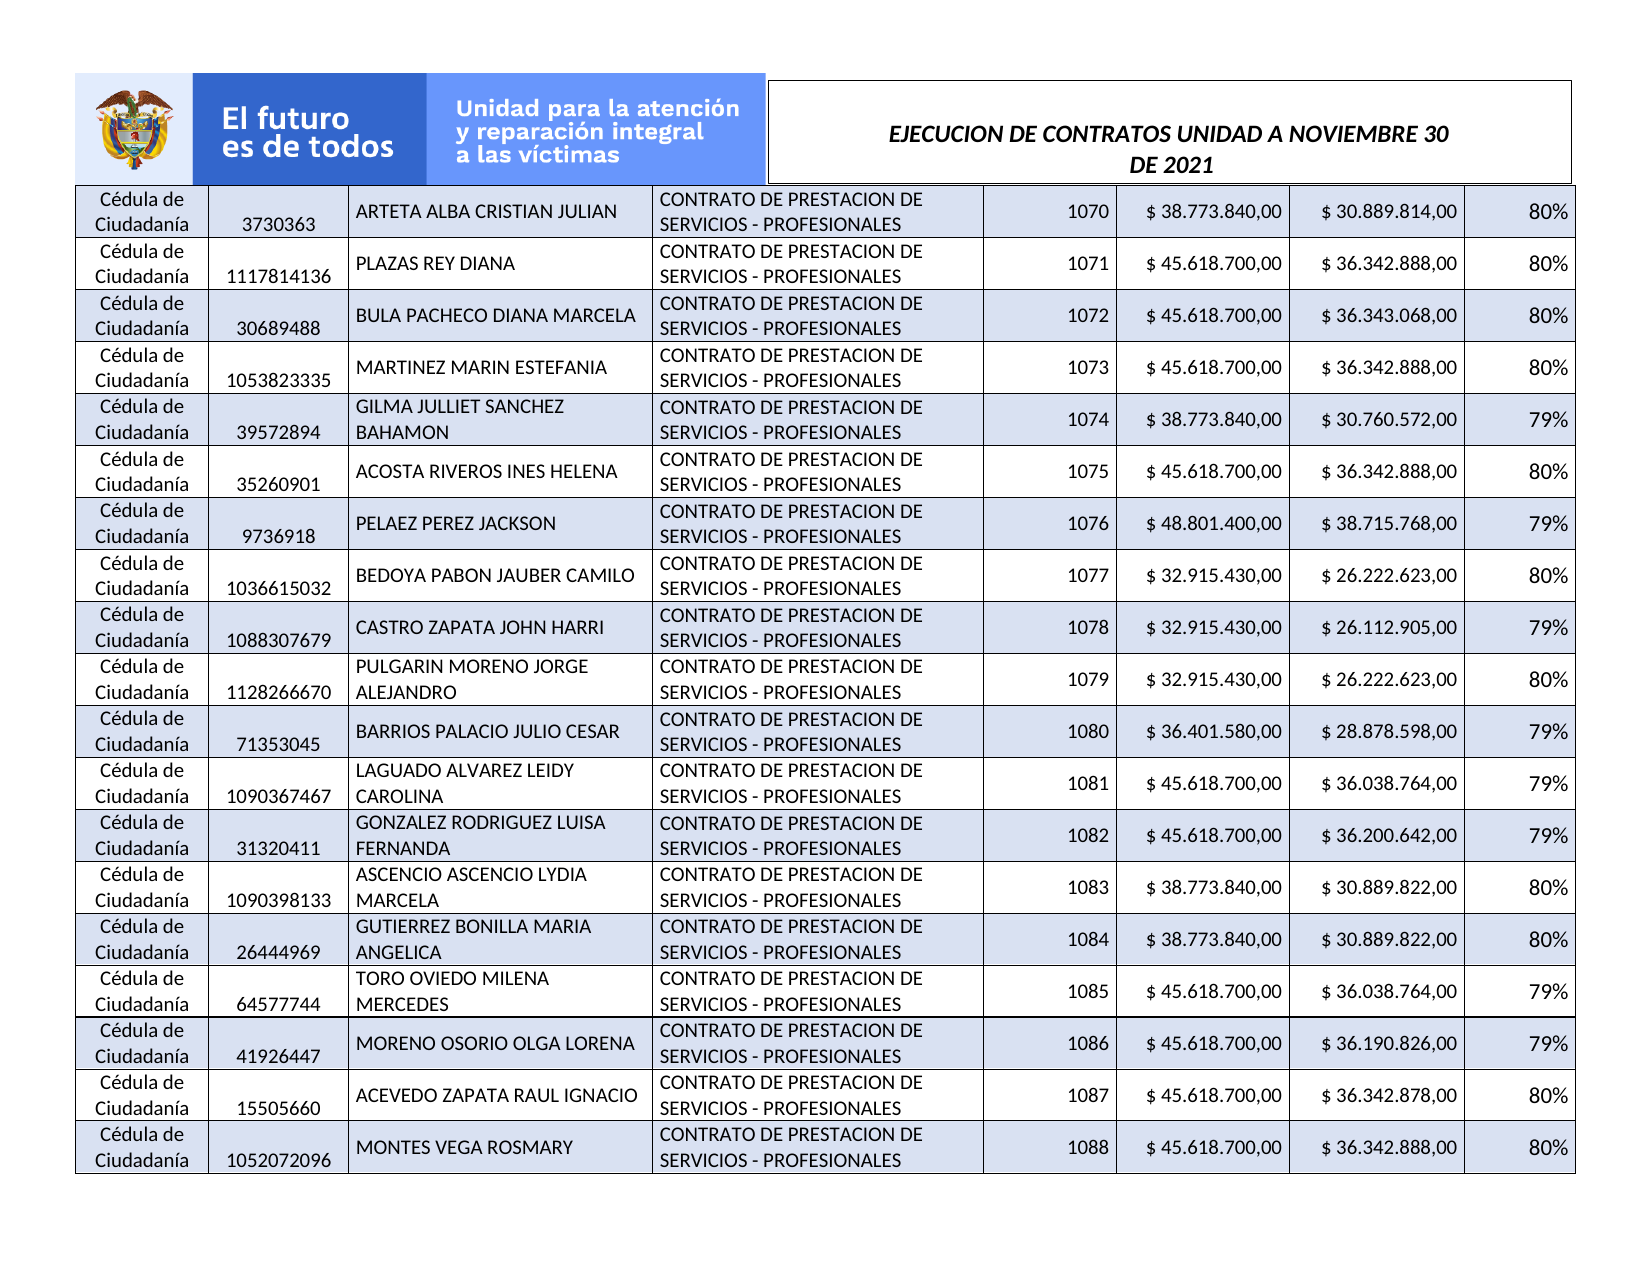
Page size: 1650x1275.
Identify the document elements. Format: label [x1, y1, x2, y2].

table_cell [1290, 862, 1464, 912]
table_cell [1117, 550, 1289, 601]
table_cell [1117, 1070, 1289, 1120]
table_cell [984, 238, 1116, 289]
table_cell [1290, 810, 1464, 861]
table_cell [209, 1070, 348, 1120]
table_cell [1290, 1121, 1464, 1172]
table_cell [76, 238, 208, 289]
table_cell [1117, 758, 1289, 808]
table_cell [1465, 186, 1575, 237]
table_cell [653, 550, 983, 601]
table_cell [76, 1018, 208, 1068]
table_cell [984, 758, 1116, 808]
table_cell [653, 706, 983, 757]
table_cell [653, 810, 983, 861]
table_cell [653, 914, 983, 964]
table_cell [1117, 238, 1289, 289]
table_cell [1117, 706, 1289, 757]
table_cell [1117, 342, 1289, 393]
picture [75, 73, 766, 185]
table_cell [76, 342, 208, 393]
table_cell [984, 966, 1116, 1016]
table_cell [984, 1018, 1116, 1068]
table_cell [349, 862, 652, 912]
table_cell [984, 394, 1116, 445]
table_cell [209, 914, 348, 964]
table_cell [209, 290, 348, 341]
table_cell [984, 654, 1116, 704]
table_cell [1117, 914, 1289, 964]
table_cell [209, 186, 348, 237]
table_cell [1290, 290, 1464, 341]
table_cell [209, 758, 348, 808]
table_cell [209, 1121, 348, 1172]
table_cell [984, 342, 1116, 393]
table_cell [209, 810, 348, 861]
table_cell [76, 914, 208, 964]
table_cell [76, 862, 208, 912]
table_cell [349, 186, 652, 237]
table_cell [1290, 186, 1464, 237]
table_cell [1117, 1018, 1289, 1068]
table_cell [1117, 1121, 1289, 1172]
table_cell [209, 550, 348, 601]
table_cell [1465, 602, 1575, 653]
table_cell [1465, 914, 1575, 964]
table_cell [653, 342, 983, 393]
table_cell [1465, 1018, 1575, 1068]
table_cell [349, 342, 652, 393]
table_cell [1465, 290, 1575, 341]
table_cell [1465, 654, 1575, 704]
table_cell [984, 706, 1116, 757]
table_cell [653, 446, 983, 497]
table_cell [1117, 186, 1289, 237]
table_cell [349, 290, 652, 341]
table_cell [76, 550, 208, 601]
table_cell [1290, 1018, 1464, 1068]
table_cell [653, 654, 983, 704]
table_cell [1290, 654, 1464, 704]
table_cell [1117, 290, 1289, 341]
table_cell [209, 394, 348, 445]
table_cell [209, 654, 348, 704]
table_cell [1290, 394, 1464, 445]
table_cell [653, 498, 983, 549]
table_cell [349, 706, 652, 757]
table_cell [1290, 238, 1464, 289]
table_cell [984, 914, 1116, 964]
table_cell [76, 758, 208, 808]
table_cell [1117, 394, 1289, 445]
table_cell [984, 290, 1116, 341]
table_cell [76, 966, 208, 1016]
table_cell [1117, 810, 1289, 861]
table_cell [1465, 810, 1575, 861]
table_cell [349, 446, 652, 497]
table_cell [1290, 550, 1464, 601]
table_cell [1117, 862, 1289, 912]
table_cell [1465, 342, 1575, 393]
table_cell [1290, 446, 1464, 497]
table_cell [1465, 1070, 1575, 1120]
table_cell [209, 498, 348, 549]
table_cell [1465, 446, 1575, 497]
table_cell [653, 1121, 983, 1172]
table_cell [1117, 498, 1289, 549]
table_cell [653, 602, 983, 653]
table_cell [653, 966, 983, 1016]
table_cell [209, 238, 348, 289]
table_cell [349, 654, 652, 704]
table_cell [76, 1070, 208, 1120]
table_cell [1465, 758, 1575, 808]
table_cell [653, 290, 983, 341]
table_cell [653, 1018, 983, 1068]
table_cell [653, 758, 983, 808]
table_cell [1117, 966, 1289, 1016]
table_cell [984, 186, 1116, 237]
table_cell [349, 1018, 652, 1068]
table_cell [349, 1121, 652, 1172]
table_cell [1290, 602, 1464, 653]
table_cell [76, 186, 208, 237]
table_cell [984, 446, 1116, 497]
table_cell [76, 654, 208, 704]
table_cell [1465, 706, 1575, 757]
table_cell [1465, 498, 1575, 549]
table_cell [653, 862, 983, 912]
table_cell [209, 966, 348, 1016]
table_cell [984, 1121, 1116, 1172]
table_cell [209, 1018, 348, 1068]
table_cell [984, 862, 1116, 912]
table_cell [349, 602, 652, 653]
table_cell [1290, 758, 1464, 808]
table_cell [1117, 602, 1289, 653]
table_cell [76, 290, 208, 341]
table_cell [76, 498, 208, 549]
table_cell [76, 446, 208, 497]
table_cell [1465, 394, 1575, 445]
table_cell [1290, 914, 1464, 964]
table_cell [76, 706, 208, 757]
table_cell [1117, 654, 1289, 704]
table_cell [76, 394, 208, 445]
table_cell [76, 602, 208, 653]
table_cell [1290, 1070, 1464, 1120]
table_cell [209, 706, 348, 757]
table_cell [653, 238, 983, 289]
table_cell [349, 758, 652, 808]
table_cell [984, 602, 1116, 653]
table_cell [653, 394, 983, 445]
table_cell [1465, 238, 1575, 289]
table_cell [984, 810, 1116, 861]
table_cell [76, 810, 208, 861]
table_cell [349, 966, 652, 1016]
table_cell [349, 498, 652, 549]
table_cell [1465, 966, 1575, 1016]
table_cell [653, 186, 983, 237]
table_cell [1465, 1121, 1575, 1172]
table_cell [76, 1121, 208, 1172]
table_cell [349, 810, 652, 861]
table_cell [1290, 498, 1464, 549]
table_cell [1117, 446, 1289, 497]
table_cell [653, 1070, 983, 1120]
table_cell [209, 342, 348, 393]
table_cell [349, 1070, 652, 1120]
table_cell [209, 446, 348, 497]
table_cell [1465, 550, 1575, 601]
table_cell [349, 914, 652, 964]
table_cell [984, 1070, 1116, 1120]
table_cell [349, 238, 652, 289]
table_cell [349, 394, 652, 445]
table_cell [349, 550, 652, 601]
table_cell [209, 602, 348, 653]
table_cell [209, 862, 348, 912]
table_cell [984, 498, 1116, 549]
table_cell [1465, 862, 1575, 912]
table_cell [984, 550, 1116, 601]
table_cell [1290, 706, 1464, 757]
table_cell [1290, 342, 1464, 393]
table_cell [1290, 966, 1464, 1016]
